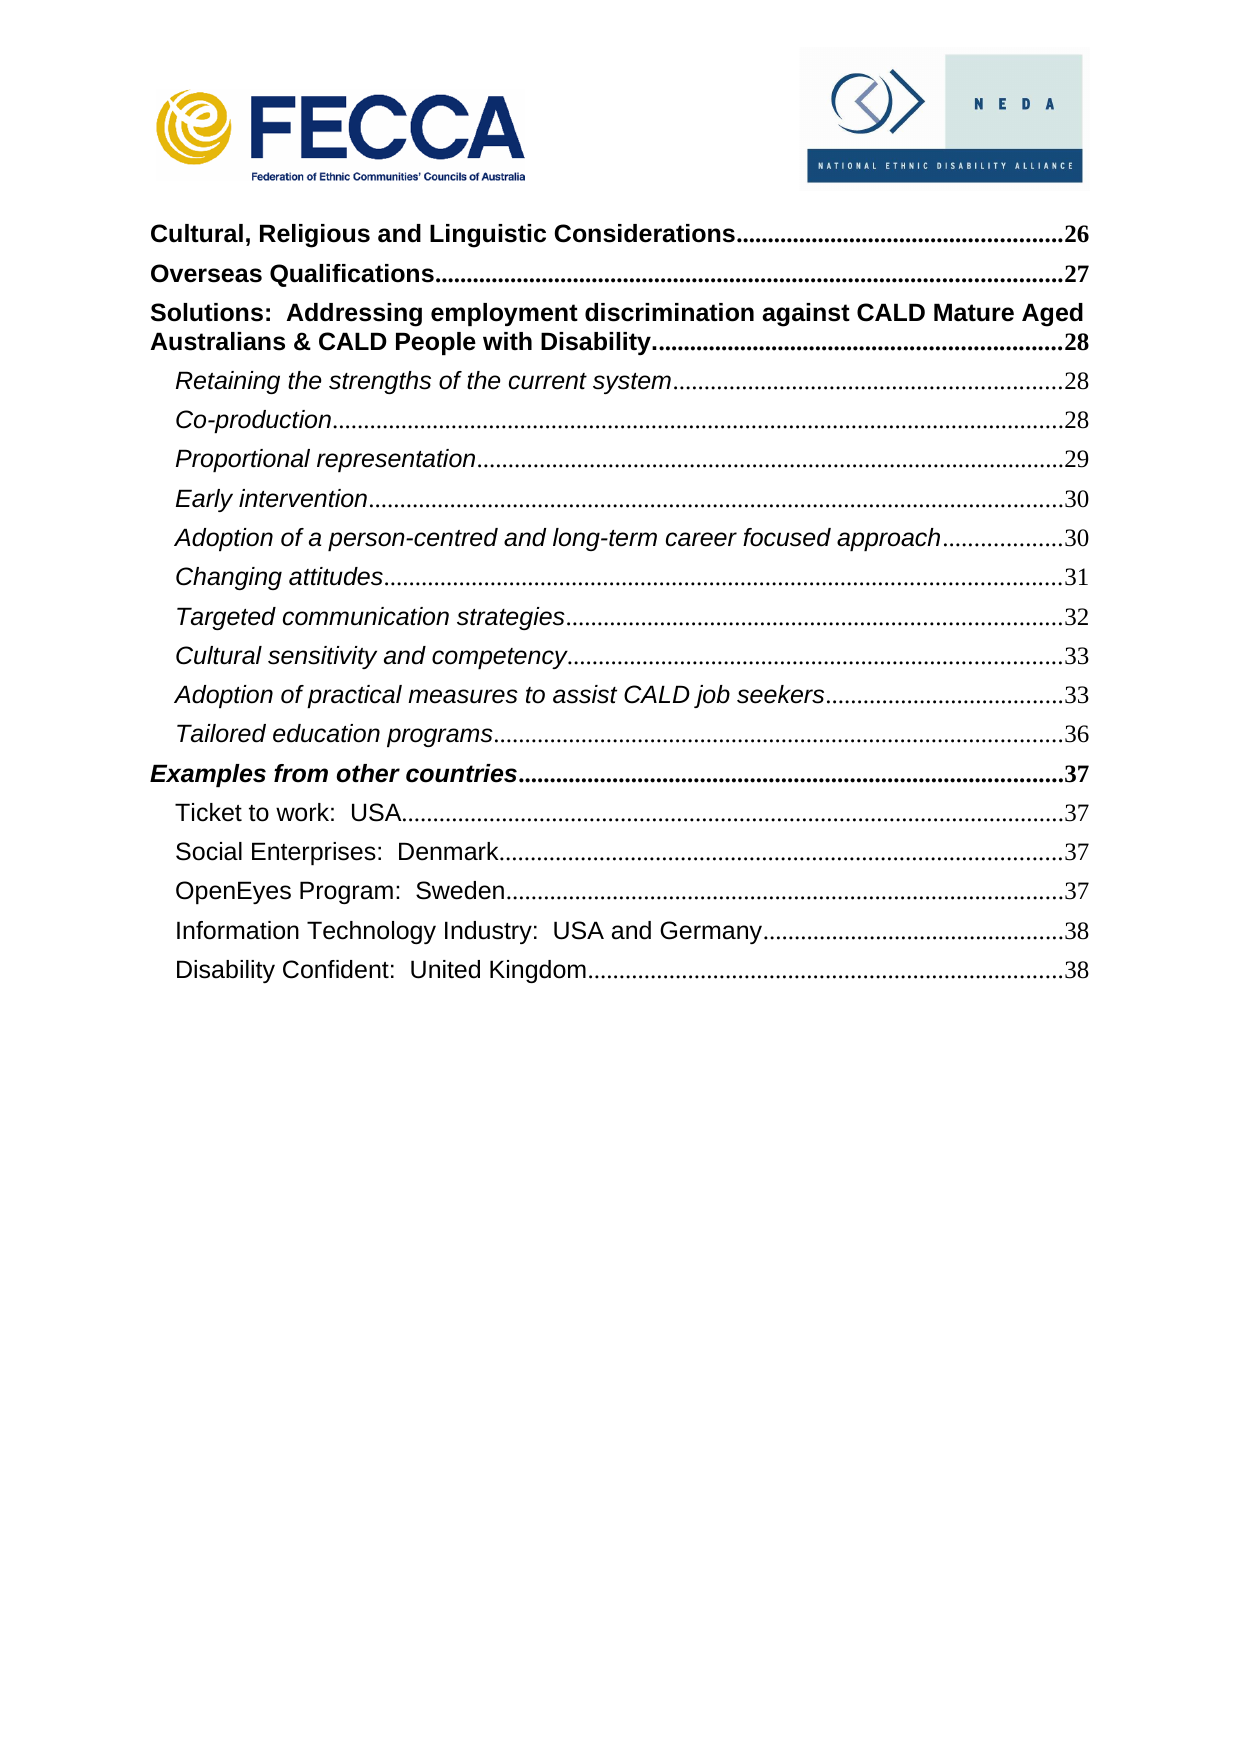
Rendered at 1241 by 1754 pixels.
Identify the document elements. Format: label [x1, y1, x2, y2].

picture [799, 47, 1091, 191]
picture [150, 70, 548, 191]
